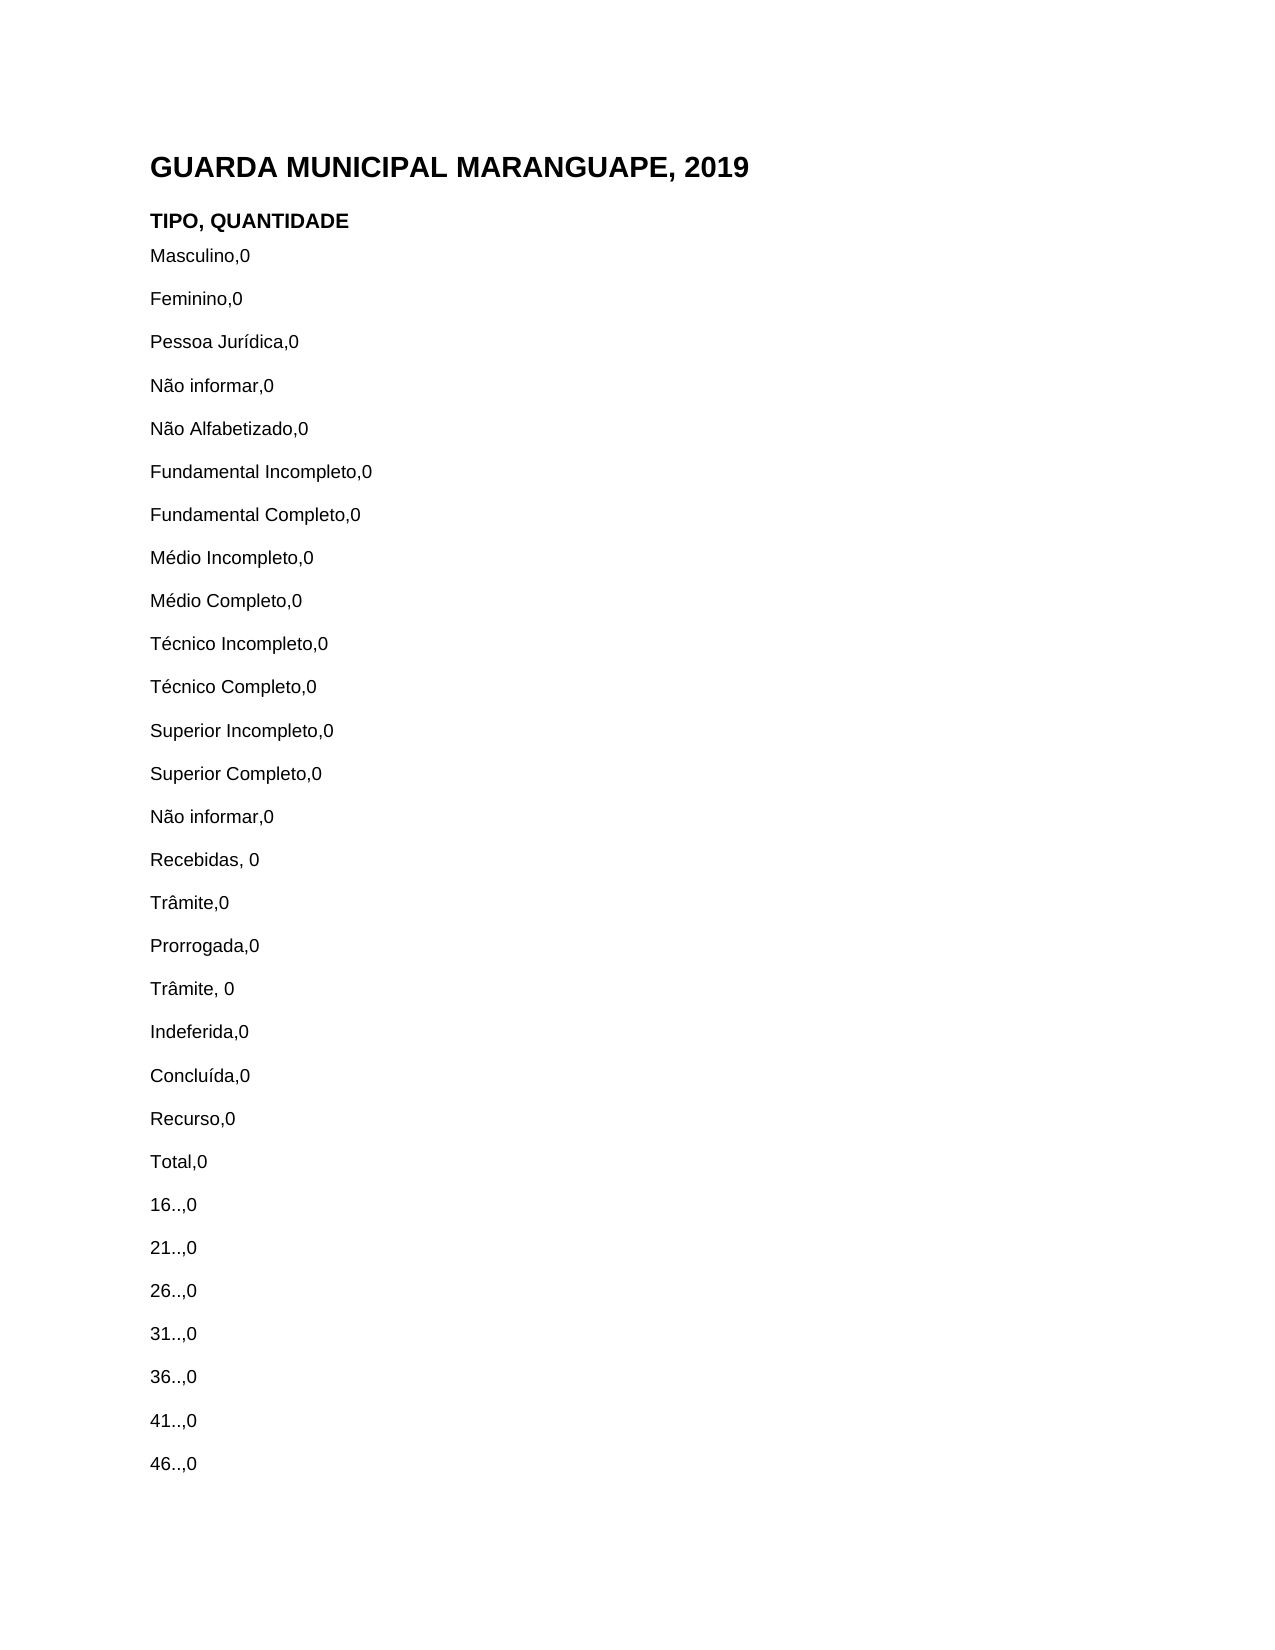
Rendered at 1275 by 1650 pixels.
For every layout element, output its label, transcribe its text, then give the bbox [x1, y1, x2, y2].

text 21..,0 [150, 1237, 1125, 1258]
text Recebidas, 0 [150, 849, 1125, 870]
text Total,0 [150, 1151, 1125, 1172]
text 41..,0 [150, 1409, 1125, 1431]
text Não informar,0 [150, 374, 1125, 396]
text Pessoa Jurídica,0 [150, 331, 1125, 353]
text 26..,0 [150, 1280, 1125, 1302]
text Técnico Incompleto,0 [150, 633, 1125, 655]
text Médio Completo,0 [150, 590, 1125, 612]
text Superior Incompleto,0 [150, 719, 1125, 741]
text Não informar,0 [150, 806, 1125, 827]
text Recurso,0 [150, 1107, 1125, 1129]
text Superior Completo,0 [150, 762, 1125, 784]
text Concluída,0 [150, 1064, 1125, 1086]
text Masculino,0 [150, 245, 1125, 267]
text Fundamental Incompleto,0 [150, 461, 1125, 482]
text Não Alfabetizado,0 [150, 417, 1125, 439]
text 16..,0 [150, 1194, 1125, 1215]
subtitle Guarda Municipal Maranguape, 2019 [150, 150, 1125, 183]
text Médio Incompleto,0 [150, 547, 1125, 568]
text Prorrogada,0 [150, 935, 1125, 957]
text Trâmite, 0 [150, 978, 1125, 1000]
text 36..,0 [150, 1366, 1125, 1388]
text 46..,0 [150, 1452, 1125, 1474]
text Fundamental Completo,0 [150, 504, 1125, 525]
text 31..,0 [150, 1323, 1125, 1345]
text Trâmite,0 [150, 892, 1125, 913]
text Indeferida,0 [150, 1021, 1125, 1043]
text Feminino,0 [150, 288, 1125, 310]
subtitle Tipo, Quantidade [150, 208, 1125, 232]
text Técnico Completo,0 [150, 676, 1125, 698]
